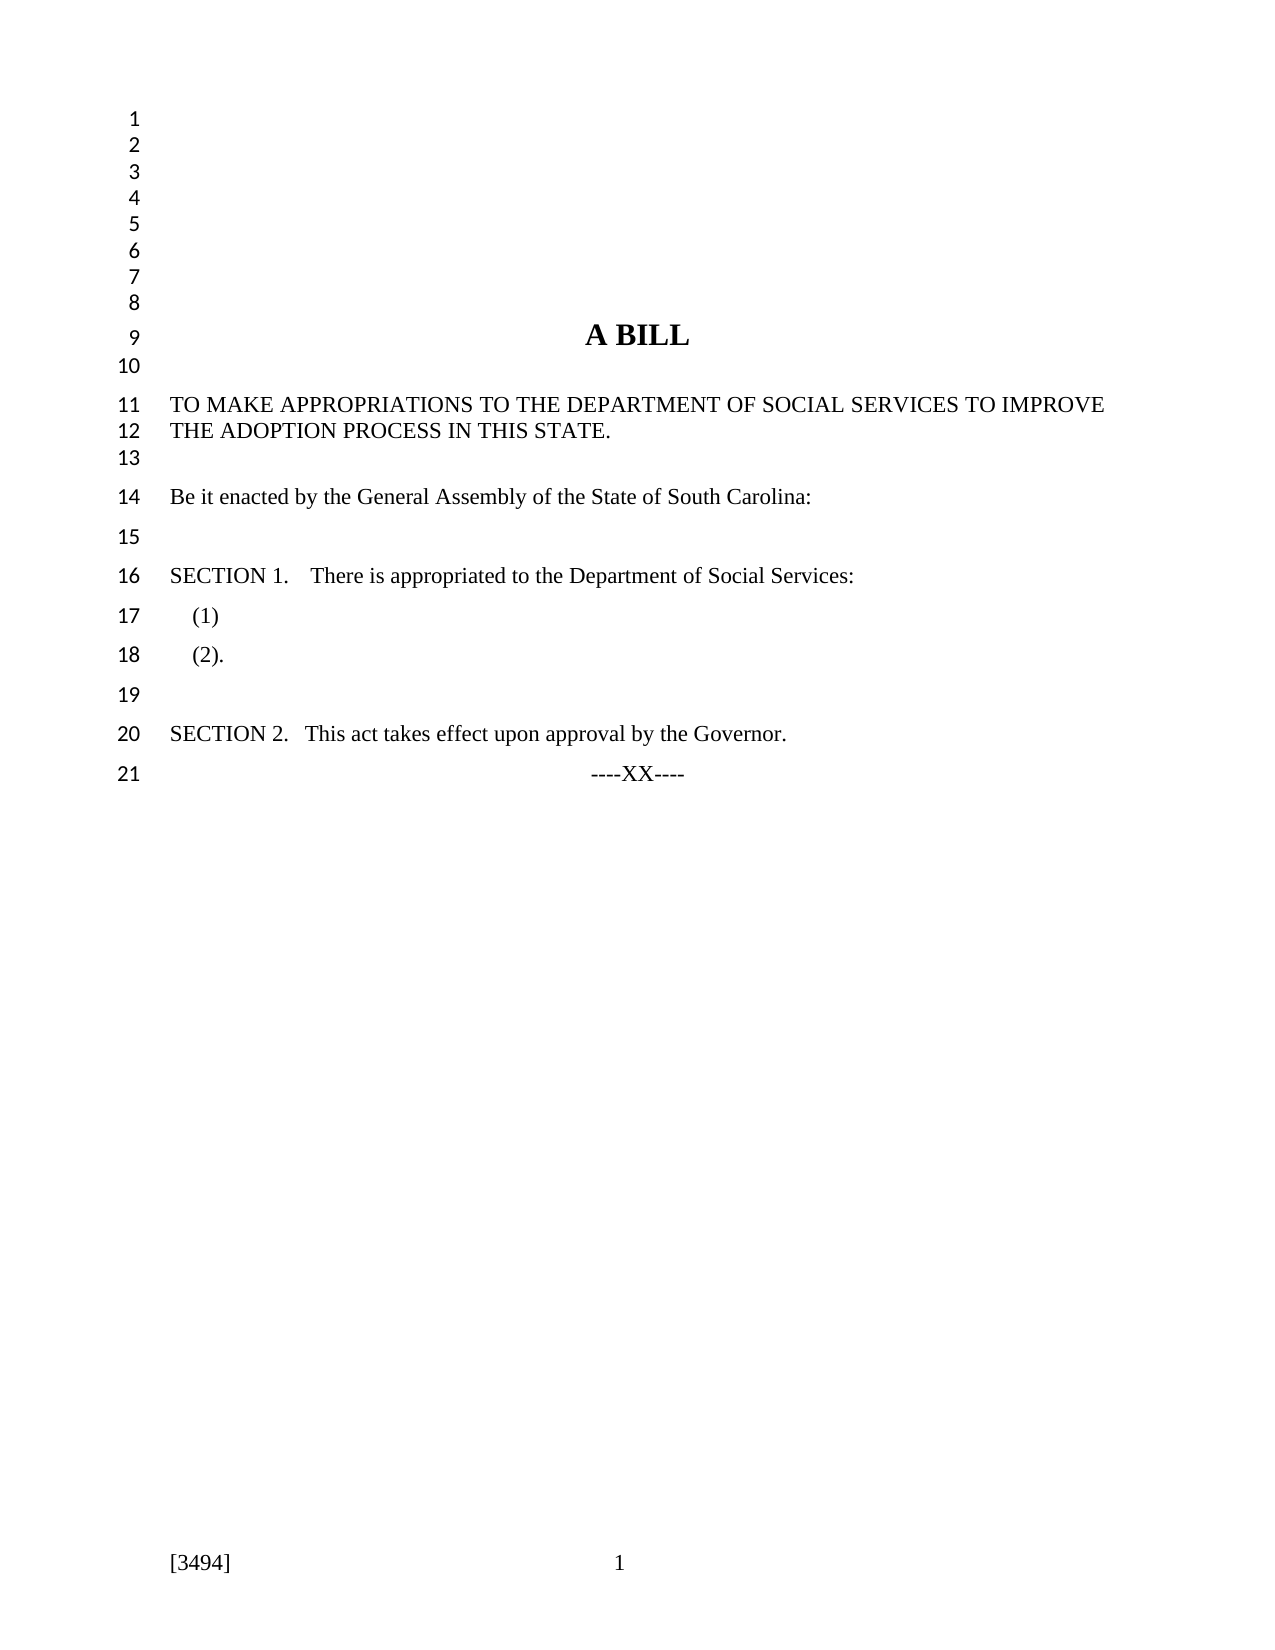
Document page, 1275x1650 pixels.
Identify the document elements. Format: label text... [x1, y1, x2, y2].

text (1) [169, 602, 1106, 628]
text SECTION 2. This act takes effect upon approval by the Governor. [169, 720, 1106, 747]
text SECTION 1. There is appropriated to the Department of Social Services: [169, 562, 1106, 589]
text Be it enacted by the General Assembly of the State of South Carolina: [169, 483, 1106, 510]
text (2). [169, 641, 1106, 668]
text ----XX---- [169, 760, 1106, 786]
text A bill [169, 316, 1106, 352]
